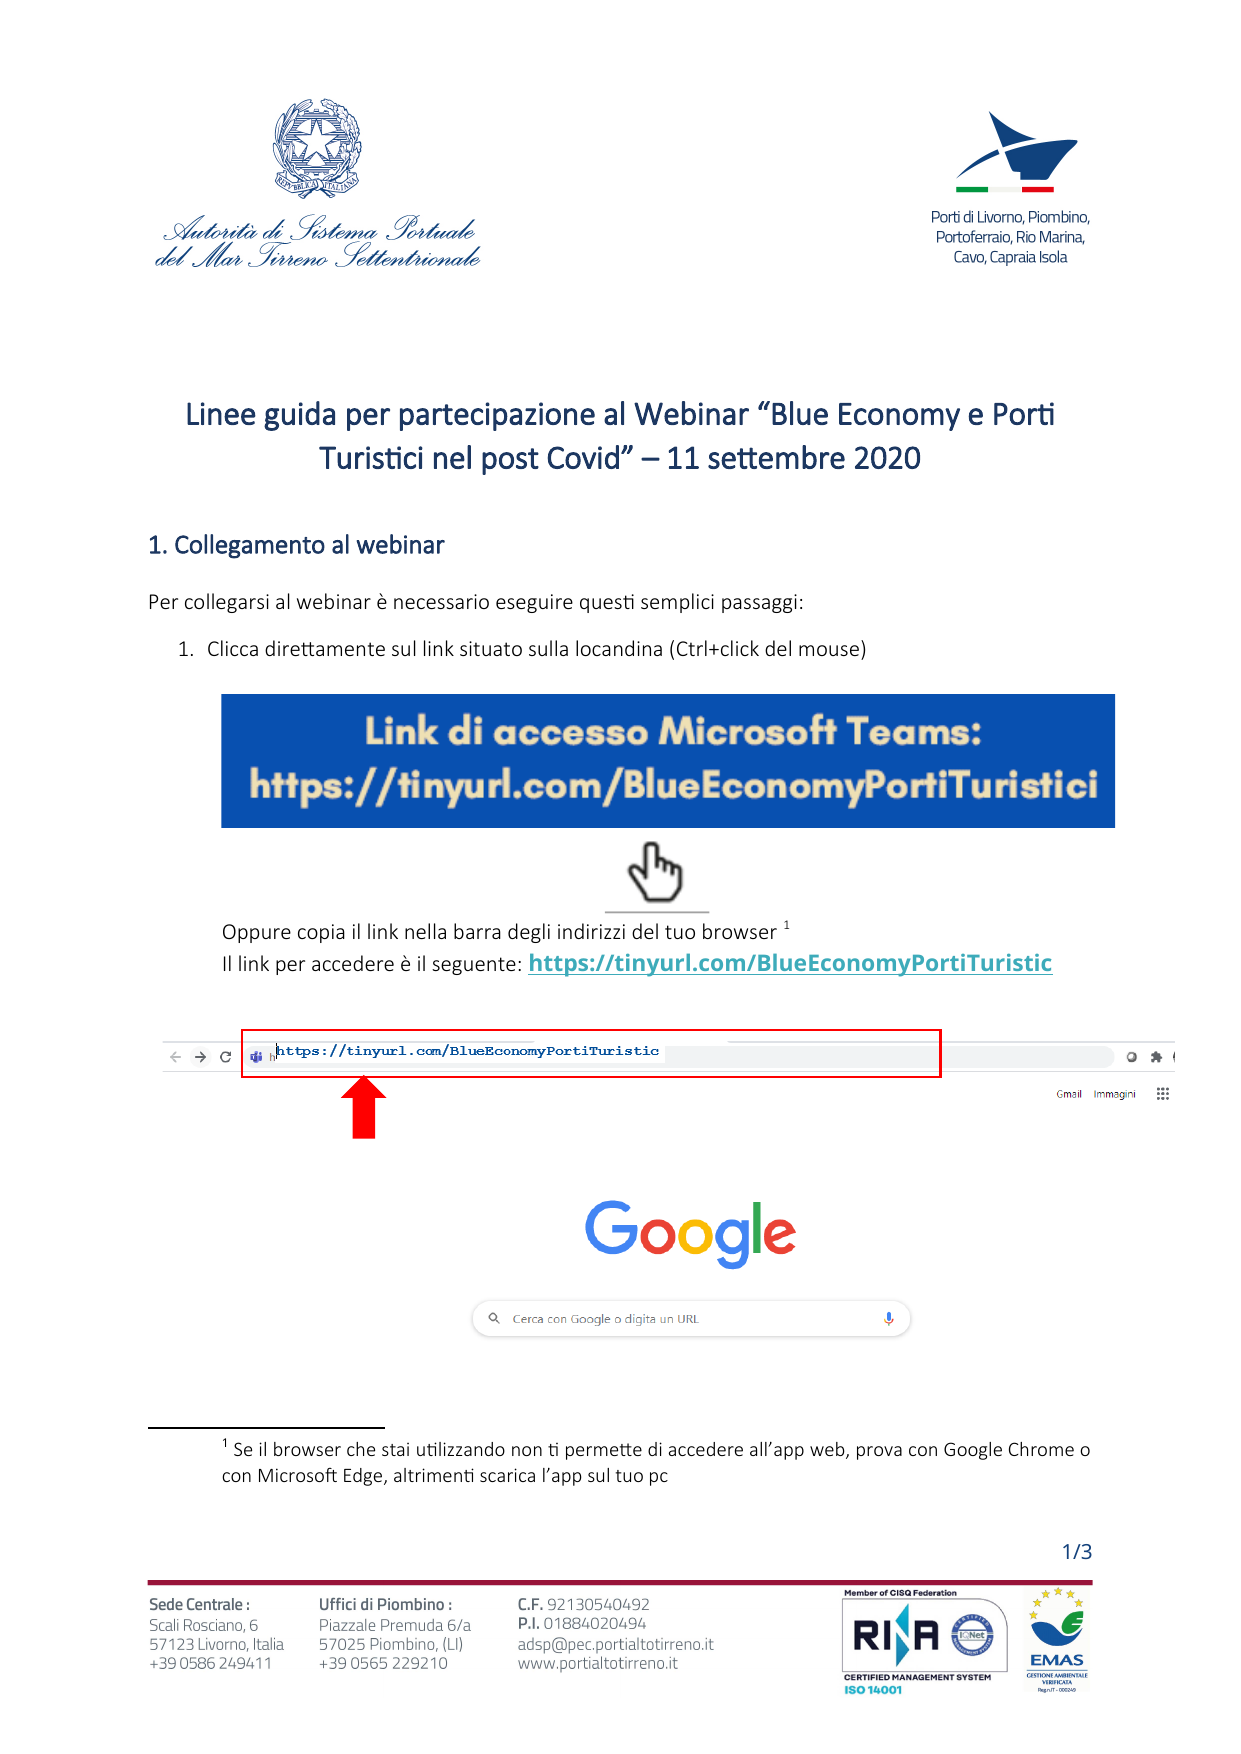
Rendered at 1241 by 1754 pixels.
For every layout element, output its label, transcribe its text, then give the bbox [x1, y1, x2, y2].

picture [604, 830, 710, 915]
list Il link per accedere è il seguente: https://tinyurl.com/BlueEconomyPortiTuristic [221, 947, 1092, 978]
picture [147, 94, 1093, 272]
subtitle 1. Collegamento al webinar [148, 527, 1092, 560]
text Per collegarsi al webinar è necessario eseguire questi semplici passaggi: [148, 587, 1092, 615]
list Oppure copia il link nella barra degli indirizzi del tuo browser [221, 917, 1092, 945]
subtitle Linee guida per partecipazione al Webinar “Blue Economy e Porti Turistici nel post Covid” – 11 settembre 2020 [148, 392, 1092, 477]
picture [162, 1041, 1175, 1365]
picture [221, 694, 1116, 828]
picture [243, 1041, 939, 1076]
list Clicca direttamente sul link situato sulla locandina (Ctrl+click del mouse) [177, 634, 1092, 662]
picture [147, 1580, 1093, 1698]
